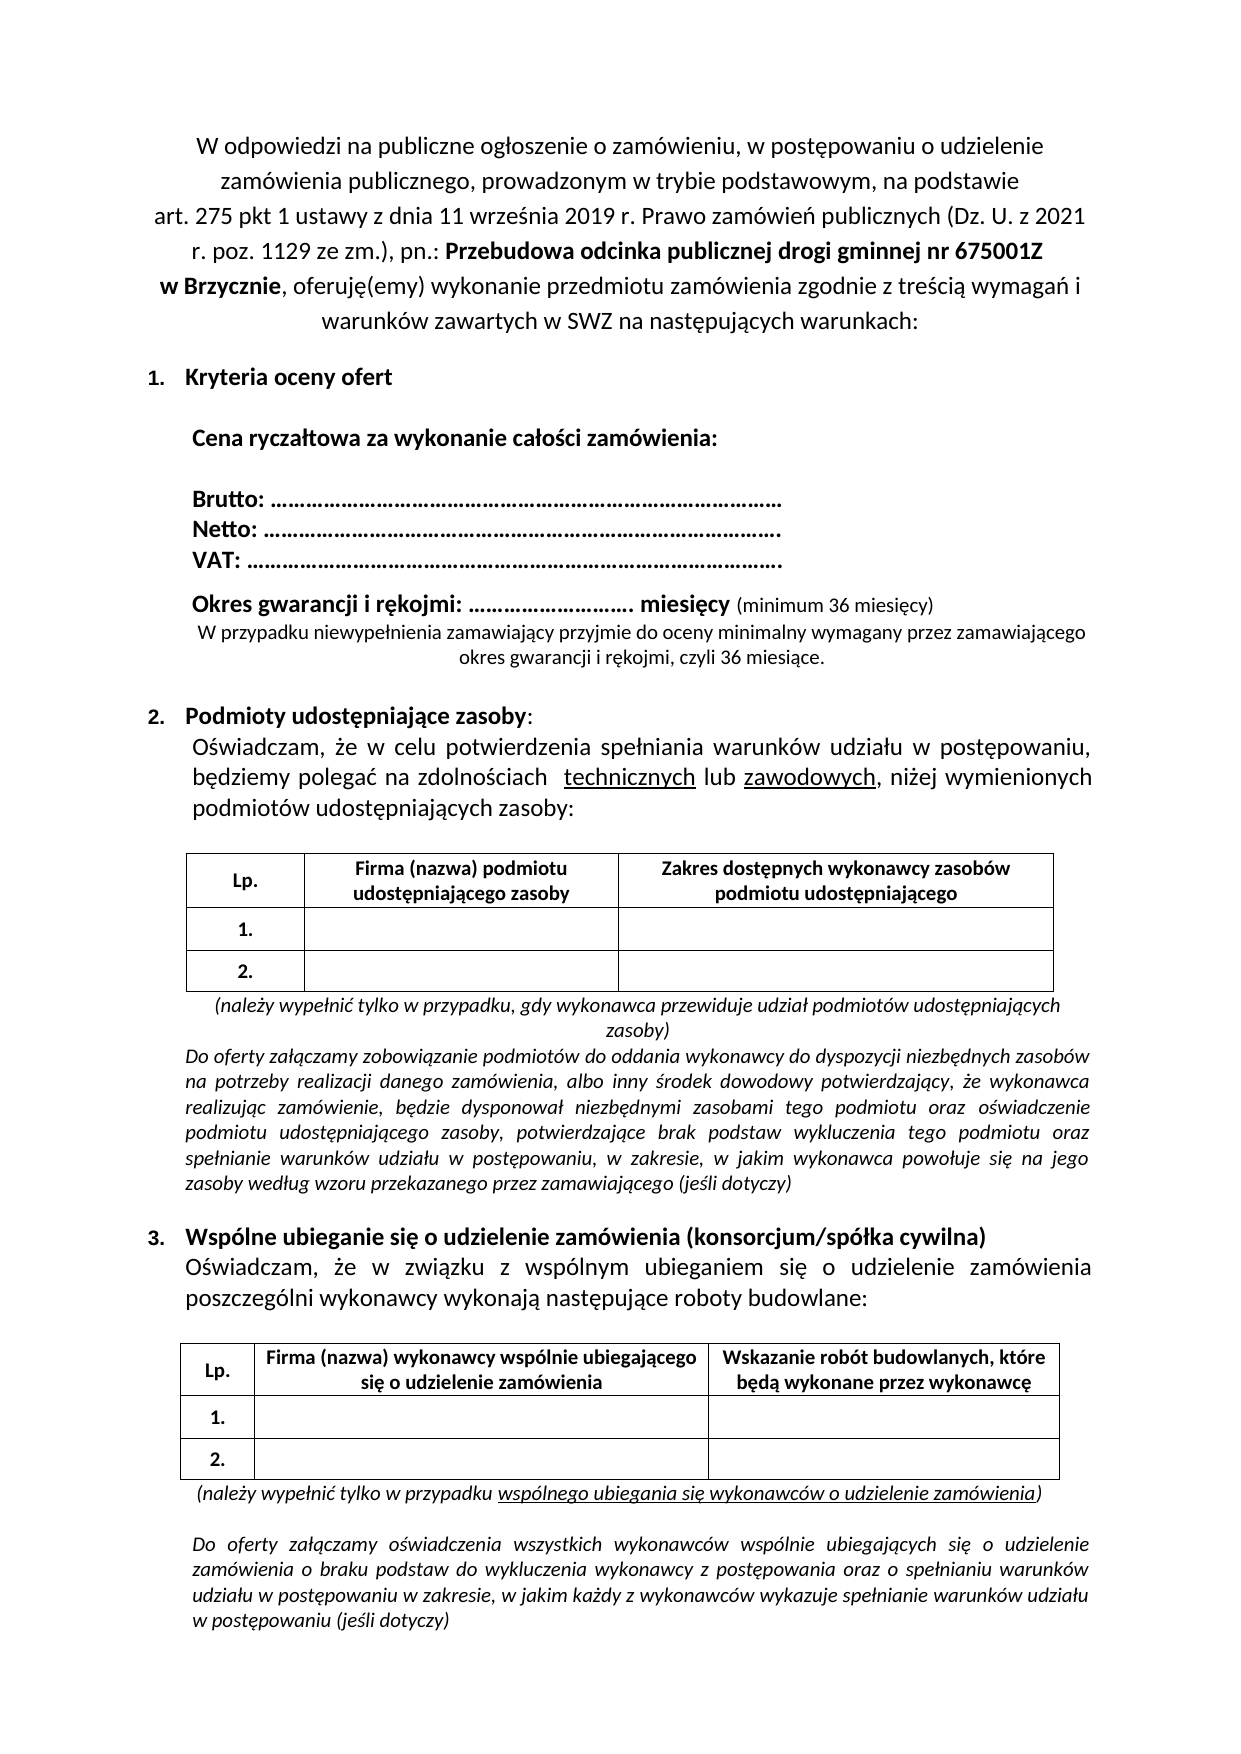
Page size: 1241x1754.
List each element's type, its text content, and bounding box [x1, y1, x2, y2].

list Oświadczam, że w związku z wspólnym ubieganiem się o udzielenie zamówienia poszczególni wykonawcy wykonają następujące roboty budowlane: [185, 1251, 1093, 1312]
list Podmioty udostępniające zasoby: [148, 700, 1093, 731]
text Do oferty załączamy zobowiązanie podmiotów do oddania wykonawcy do dyspozycji niezbędnych zasobów na potrzeby realizacji danego zamówienia, albo inny środek dowodowy potwierdzający, że wykonawca realizując zamówienie, będzie dysponował niezbędnymi zasobami tego podmiotu oraz oświadczenie podmiotu udostępniającego zasoby, potwierdzające brak podstaw wykluczenia tego podmiotu oraz spełnianie warunków udziału w postępowaniu, w zakresie, w jakim wykonawca powołuje się na jego zasoby według wzoru przekazanego przez zamawiającego (jeśli dotyczy) [185, 1043, 1093, 1196]
table_cell [619, 908, 1053, 949]
table_cell [709, 1439, 1059, 1479]
table_cell 2. [181, 1439, 254, 1479]
list Kryteria oceny ofert [148, 361, 1093, 391]
table_cell [255, 1396, 708, 1437]
text (należy wypełnić tylko w przypadku, gdy wykonawca przewiduje udział podmiotów udostępniających zasoby) [185, 992, 1093, 1043]
text W przypadku niewypełnienia zamawiający przyjmie do oceny minimalny wymagany przez zamawiającego okres gwarancji i rękojmi, czyli 36 miesiące. [192, 619, 1093, 670]
text VAT: ………………………………………………………………………………. [192, 544, 1093, 574]
table_cell [305, 908, 618, 949]
table_cell [255, 1439, 708, 1479]
text Netto: ……………………………………………………………………………. [192, 513, 1093, 544]
text Cena ryczałtowa za wykonanie całości zamówienia: [192, 422, 1093, 452]
table_cell 1. [187, 908, 304, 949]
table_cell [709, 1396, 1059, 1437]
text Oświadczam, że w celu potwierdzenia spełniania warunków udziału w postępowaniu, będziemy polegać na zdolnościach technicznych lub zawodowych, niżej wymienionych podmiotów udostępniających zasoby: [192, 731, 1093, 822]
table_header Firma (nazwa) wykonawcy wspólnie ubiegającego się o udzielenie zamówienia [255, 1344, 708, 1395]
text Brutto: …………………………………………………………………………… [192, 483, 1093, 513]
list Wspólne ubieganie się o udzielenie zamówienia (konsorcjum/spółka cywilna) [148, 1221, 1093, 1251]
table_header Wskazanie robót budowlanych, które będą wykonane przez wykonawcę [709, 1344, 1059, 1395]
table_cell 1. [181, 1396, 254, 1437]
table_header Lp. [181, 1344, 254, 1395]
table_header Zakres dostępnych wykonawcy zasobów podmiotu udostępniającego [619, 854, 1053, 907]
text Okres gwarancji i rękojmi: ………………………. miesięcy (minimum 36 miesięcy) [192, 588, 1093, 619]
text W odpowiedzi na publiczne ogłoszenie o zamówieniu, w postępowaniu o udzielenie zamówienia publicznego, prowadzonym w trybie podstawowym, na podstawie art. 275 pkt 1 ustawy z dnia 11 września 2019 r. Prawo zamówień publicznych (Dz. U. z 2021 r. poz. 1129 ze zm.), pn.: Przebudowa odcinka publicznej drogi gminnej nr 675001Z w Brzycznie, oferuję(emy) wykonanie przedmiotu zamówienia zgodnie z treścią wymagań i warunków zawartych w SWZ na następujących warunkach: [148, 130, 1093, 335]
table_header Lp. [187, 854, 304, 907]
table_header Firma (nazwa) podmiotu udostępniającego zasoby [305, 854, 618, 907]
table_cell [305, 951, 618, 991]
text (należy wypełnić tylko w przypadku wspólnego ubiegania się wykonawców o udzielenie zamówienia) [148, 1480, 1093, 1506]
text Do oferty załączamy oświadczenia wszystkich wykonawców wspólnie ubiegających się o udzielenie zamówienia o braku podstaw do wykluczenia wykonawcy z postępowania oraz o spełnianiu warunków udziału w postępowaniu w zakresie, w jakim każdy z wykonawców wykazuje spełnianie warunków udziału w postępowaniu (jeśli dotyczy) [192, 1531, 1093, 1633]
table_cell 2. [187, 951, 304, 991]
table_cell [619, 951, 1053, 991]
